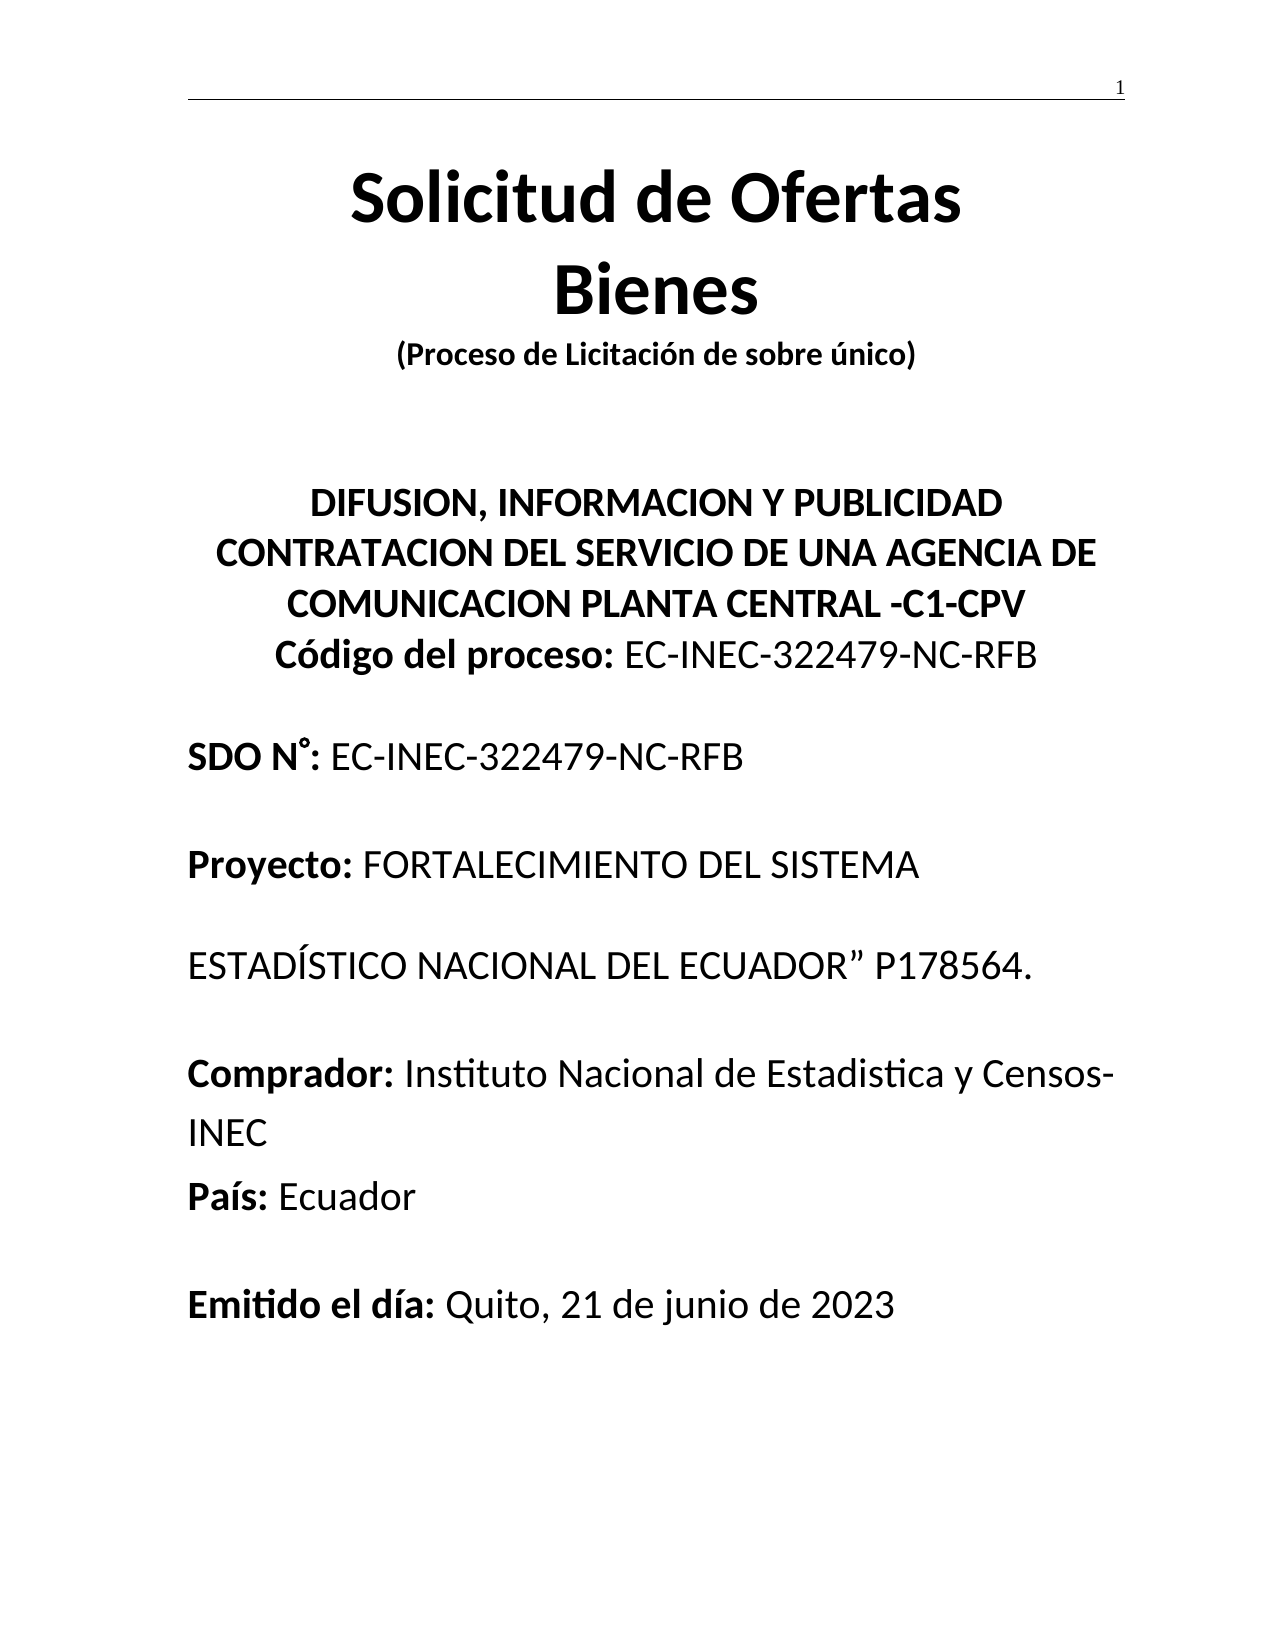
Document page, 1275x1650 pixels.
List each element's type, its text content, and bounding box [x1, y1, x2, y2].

text Emitido el día: Quito, 21 de junio de 2023 [187, 1278, 1200, 1329]
text Solicitud de Ofertas [187, 150, 1125, 242]
text Comprador: Instituto Nacional de Estadistica y Censos-INEC [187, 1047, 1125, 1156]
text SDO N: EC-INEC-322479-NC-RFB [187, 730, 1125, 781]
text Bienes [187, 242, 1125, 333]
text DIFUSION, INFORMACION Y PUBLICIDAD CONTRATACION DEL SERVICIO DE UNA AGENCIA DE COMUNICACION PLANTA CENTRAL -C1-CPV [187, 476, 1125, 628]
text Código del proceso: EC-INEC-322479-NC-RFB [187, 628, 1125, 679]
text (Proceso de Licitación de sobre único) [187, 333, 1125, 374]
text País: Ecuador [187, 1170, 1181, 1221]
text Proyecto: FORTALECIMIENTO DEL SISTEMA ESTADÍSTICO NACIONAL DEL ECUADOR” P178564. [187, 838, 1125, 990]
